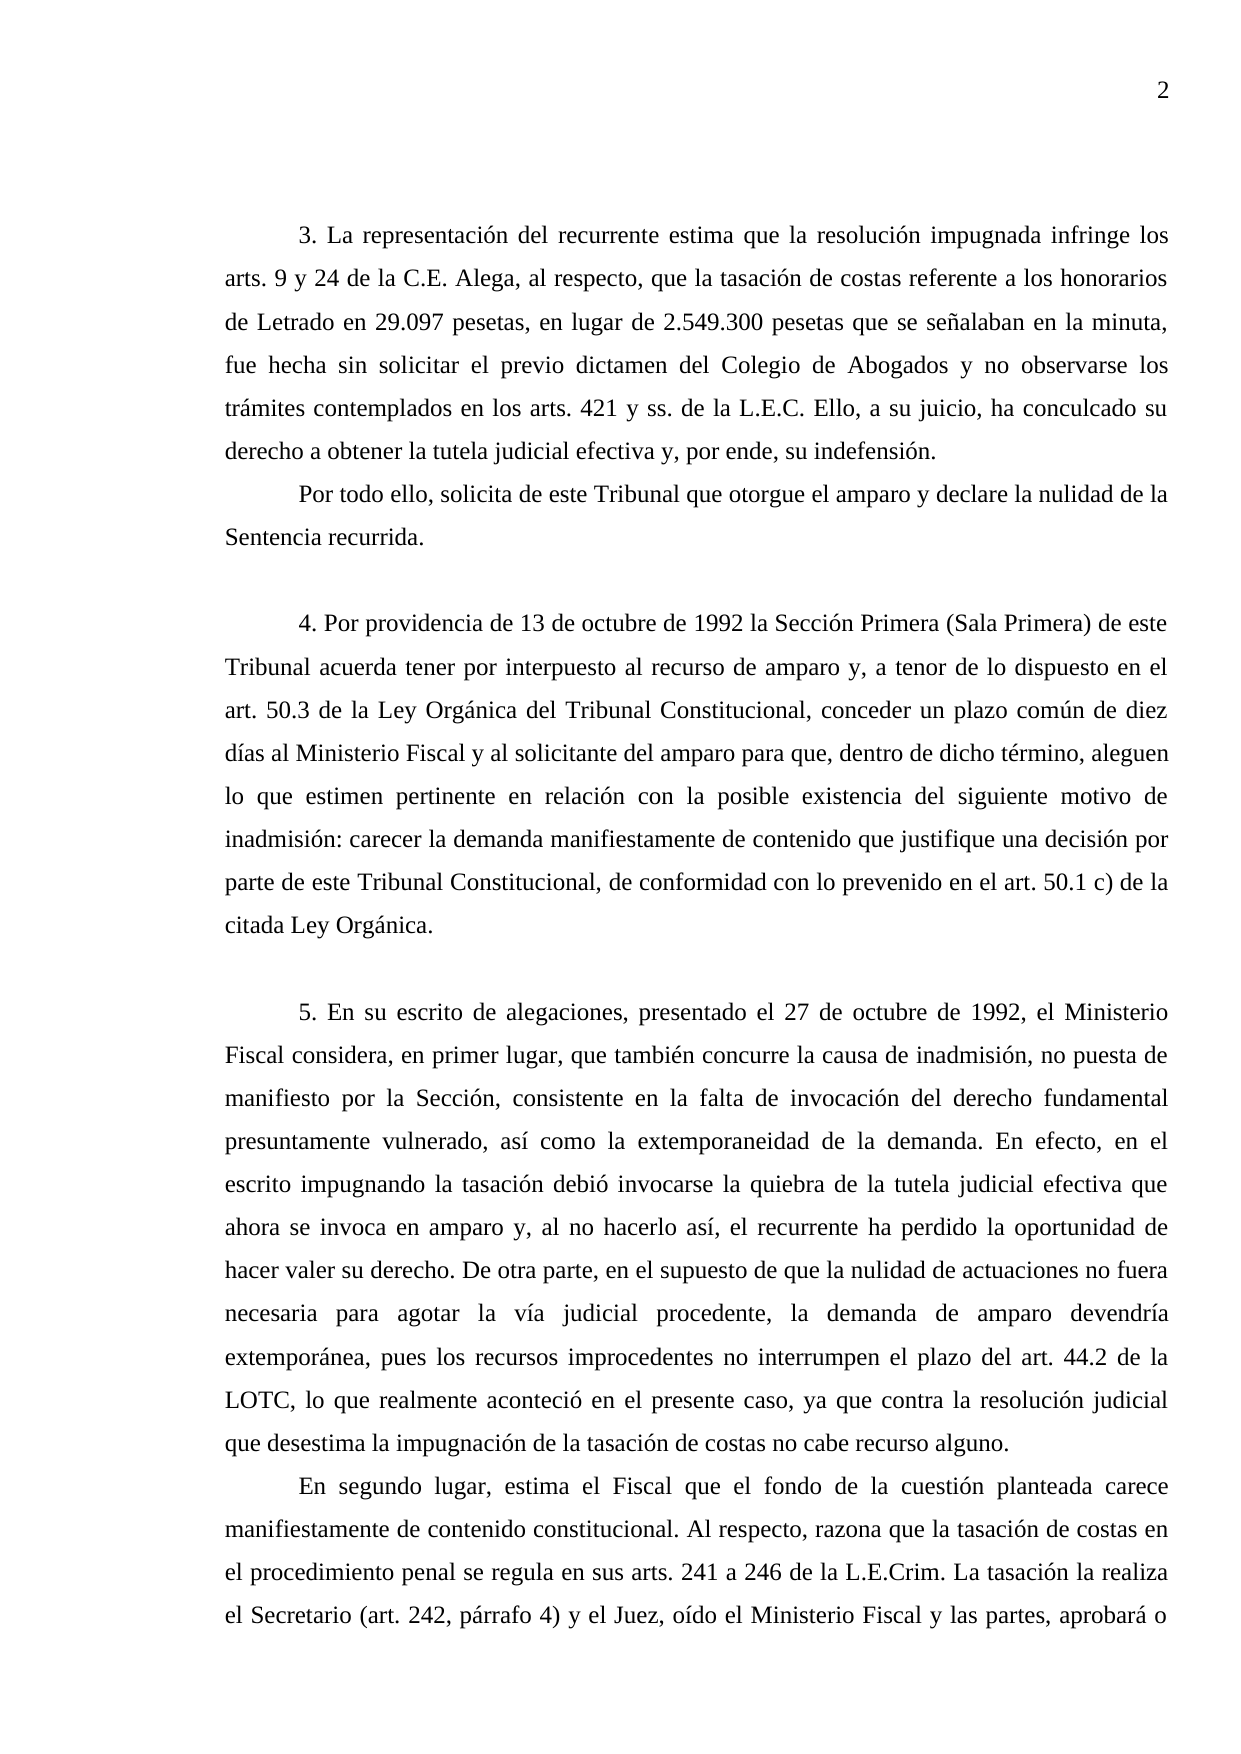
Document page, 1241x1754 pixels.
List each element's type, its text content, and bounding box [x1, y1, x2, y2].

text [224, 1471, 1169, 1629]
text 5. En su escrito de alegaciones, presentado el 27 de octubre de 1992, el Ministerio Fiscal considera, en primer lugar, que también concurre la causa de inadmisión, no puesta de manifiesto por la Sección, consistente en la falta de invocación del derecho fundamental presuntamente vulnerado, así como la extemporaneidad de la demanda. En efecto, en el escrito impugnando la tasación debió invocarse la quiebra de la tutela judicial efectiva que ahora se invoca en amparo y, al no hacerlo así, el recurrente ha perdido la oportunidad de hacer valer su derecho. De otra parte, en el supuesto de que la nulidad de actuaciones no fuera necesaria para agotar la vía judicial procedente, la demanda de amparo devendría extemporánea, pues los recursos improcedentes no interrumpen el plazo del art. 44.2 de la LOTC, lo que realmente aconteció en el presente caso, ya que contra la resolución judicial que desestima la impugnación de la tasación de costas no cabe recurso alguno. [224, 997, 1169, 1457]
text Por todo ello, solicita de este Tribunal que otorgue el amparo y declare la nulidad de la Sentencia recurrida. [224, 479, 1169, 551]
text 3. La representación del recurrente estima que la resolución impugnada infringe los arts. 9 y 24 de la C.E. Alega, al respecto, que la tasación de costas referente a los honorarios de Letrado en 29.097 pesetas, en lugar de 2.549.300 pesetas que se señalaban en la minuta, fue hecha sin solicitar el previo dictamen del Colegio de Abogados y no observarse los trámites contemplados en los arts. 421 y ss. de la L.E.C. Ello, a su juicio, ha conculcado su derecho a obtener la tutela judicial efectiva y, por ende, su indefensión. [224, 220, 1169, 465]
text 4. Por providencia de 13 de octubre de 1992 la Sección Primera (Sala Primera) de este Tribunal acuerda tener por interpuesto al recurso de amparo y, a tenor de lo dispuesto en el art. 50.3 de la Ley Orgánica del Tribunal Constitucional, conceder un plazo común de diez días al Ministerio Fiscal y al solicitante del amparo para que, dentro de dicho término, aleguen lo que estimen pertinente en relación con la posible existencia del siguiente motivo de inadmisión: carecer la demanda manifiestamente de contenido que justifique una decisión por parte de este Tribunal Constitucional, de conformidad con lo prevenido en el art. 50.1 c) de la citada Ley Orgánica. [224, 608, 1169, 939]
